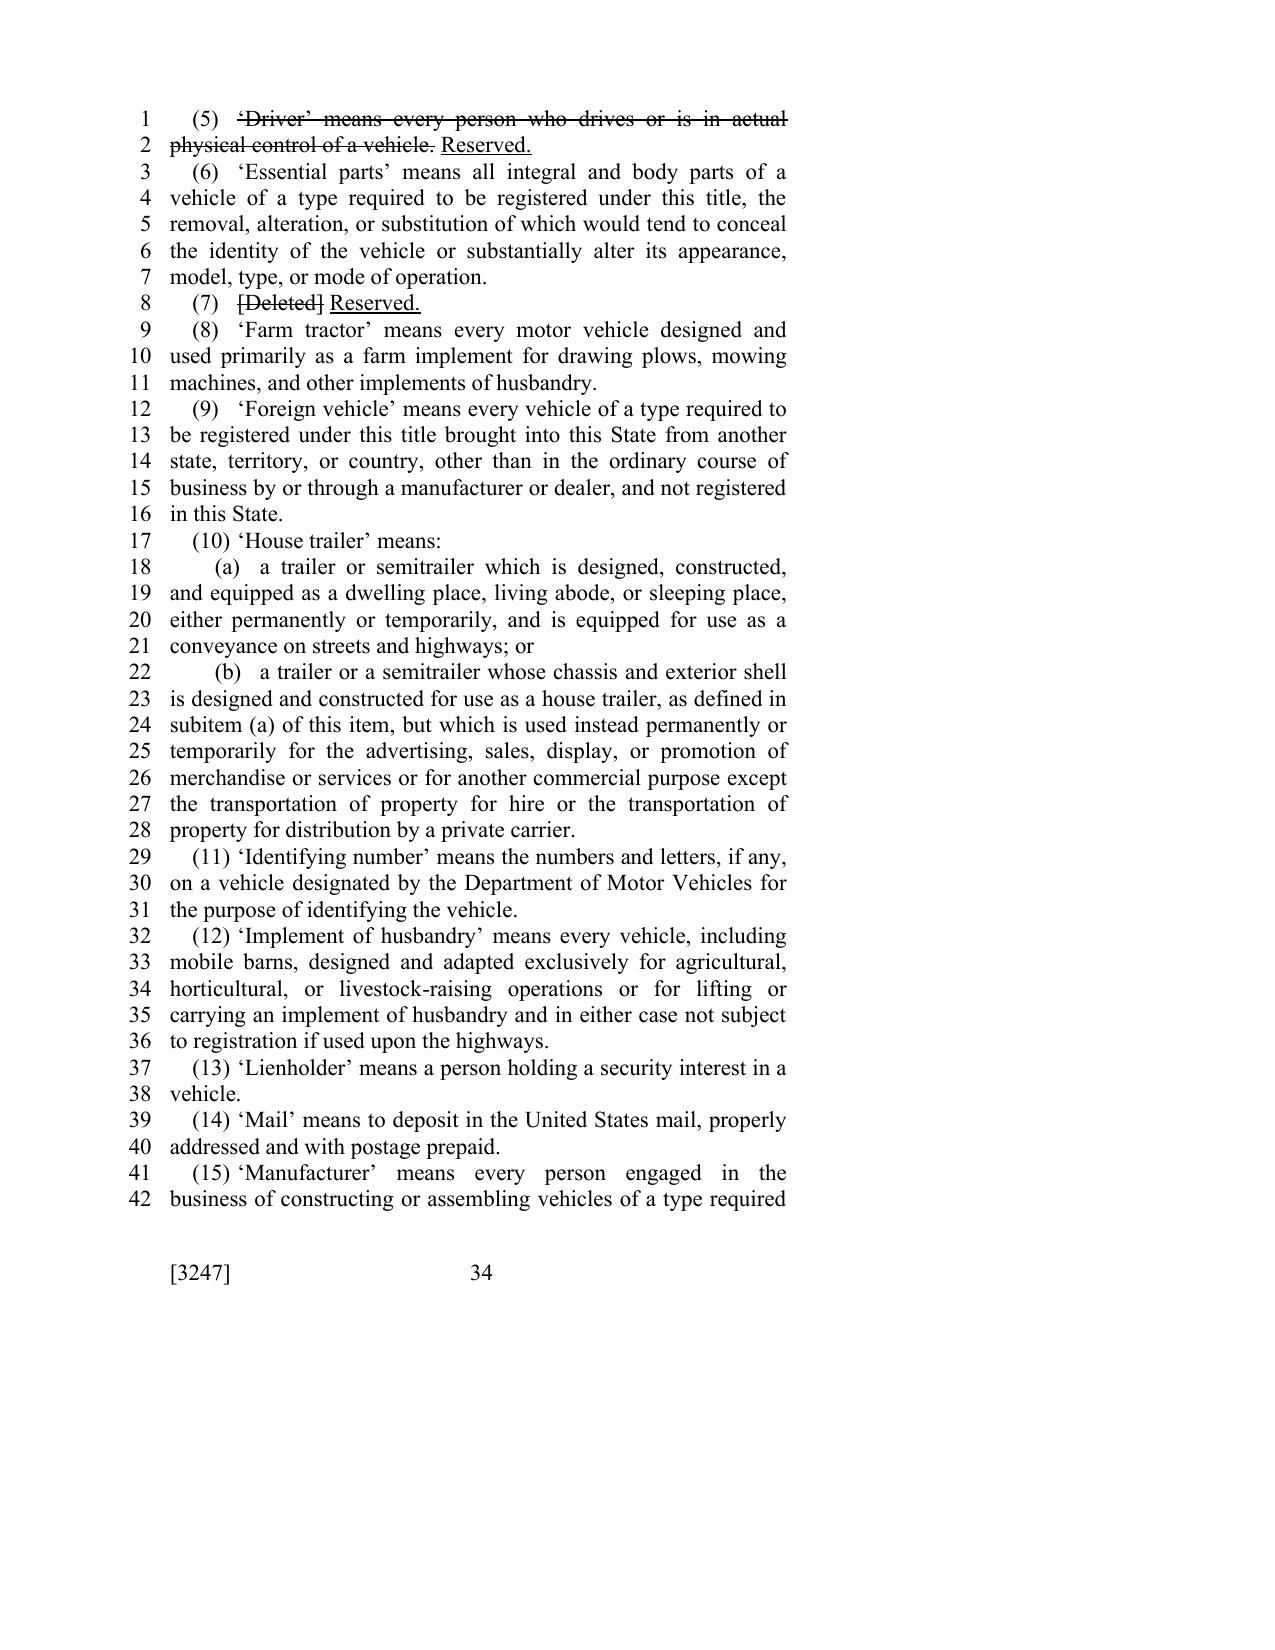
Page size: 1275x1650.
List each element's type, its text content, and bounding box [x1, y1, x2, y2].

text (13) ‘Lienholder’ means a person holding a security interest in a vehicle. [169, 1054, 787, 1106]
text (b) a trailer or a semitrailer whose chassis and exterior shell is designed and constructed for use as a house trailer, as defined in subitem (a) of this item, but which is used instead permanently or temporarily for the advertising, sales, display, or promotion of merchandise or services or for another commercial purpose except the transportation of property for hire or the transportation of property for distribution by a private carrier. [169, 658, 787, 843]
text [169, 1159, 787, 1212]
text (a) a trailer or semitrailer which is designed, constructed, and equipped as a dwelling place, living abode, or sleeping place, either permanently or temporarily, and is equipped for use as a conveyance on streets and highways; or [169, 553, 787, 658]
text (12) ‘Implement of husbandry’ means every vehicle, including mobile barns, designed and adapted exclusively for agricultural, horticultural, or livestock-raising operations or for lifting or carrying an implement of husbandry and in either case not subject to registration if used upon the highways. [169, 922, 787, 1054]
text (5) ‘Driver’ means every person who drives or is in actual physical control of a vehicle. Reserved. [169, 105, 787, 158]
text (10) ‘House trailer’ means: [169, 527, 787, 553]
text (11) ‘Identifying number’ means the numbers and letters, if any, on a vehicle designated by the Department of Motor Vehicles for the purpose of identifying the vehicle. [169, 843, 787, 922]
text (7) [Deleted] Reserved. [169, 289, 787, 316]
text (14) ‘Mail’ means to deposit in the United States mail, properly addressed and with postage prepaid. [169, 1106, 787, 1159]
text (9) ‘Foreign vehicle’ means every vehicle of a type required to be registered under this title brought into this State from another state, territory, or country, other than in the ordinary course of business by or through a manufacturer or dealer, and not registered in this State. [169, 395, 787, 527]
text (8) ‘Farm tractor’ means every motor vehicle designed and used primarily as a farm implement for drawing plows, mowing machines, and other implements of husbandry. [169, 316, 787, 395]
text (6) ‘Essential parts’ means all integral and body parts of a vehicle of a type required to be registered under this title, the removal, alteration, or substitution of which would tend to conceal the identity of the vehicle or substantially alter its appearance, model, type, or mode of operation. [169, 158, 787, 289]
